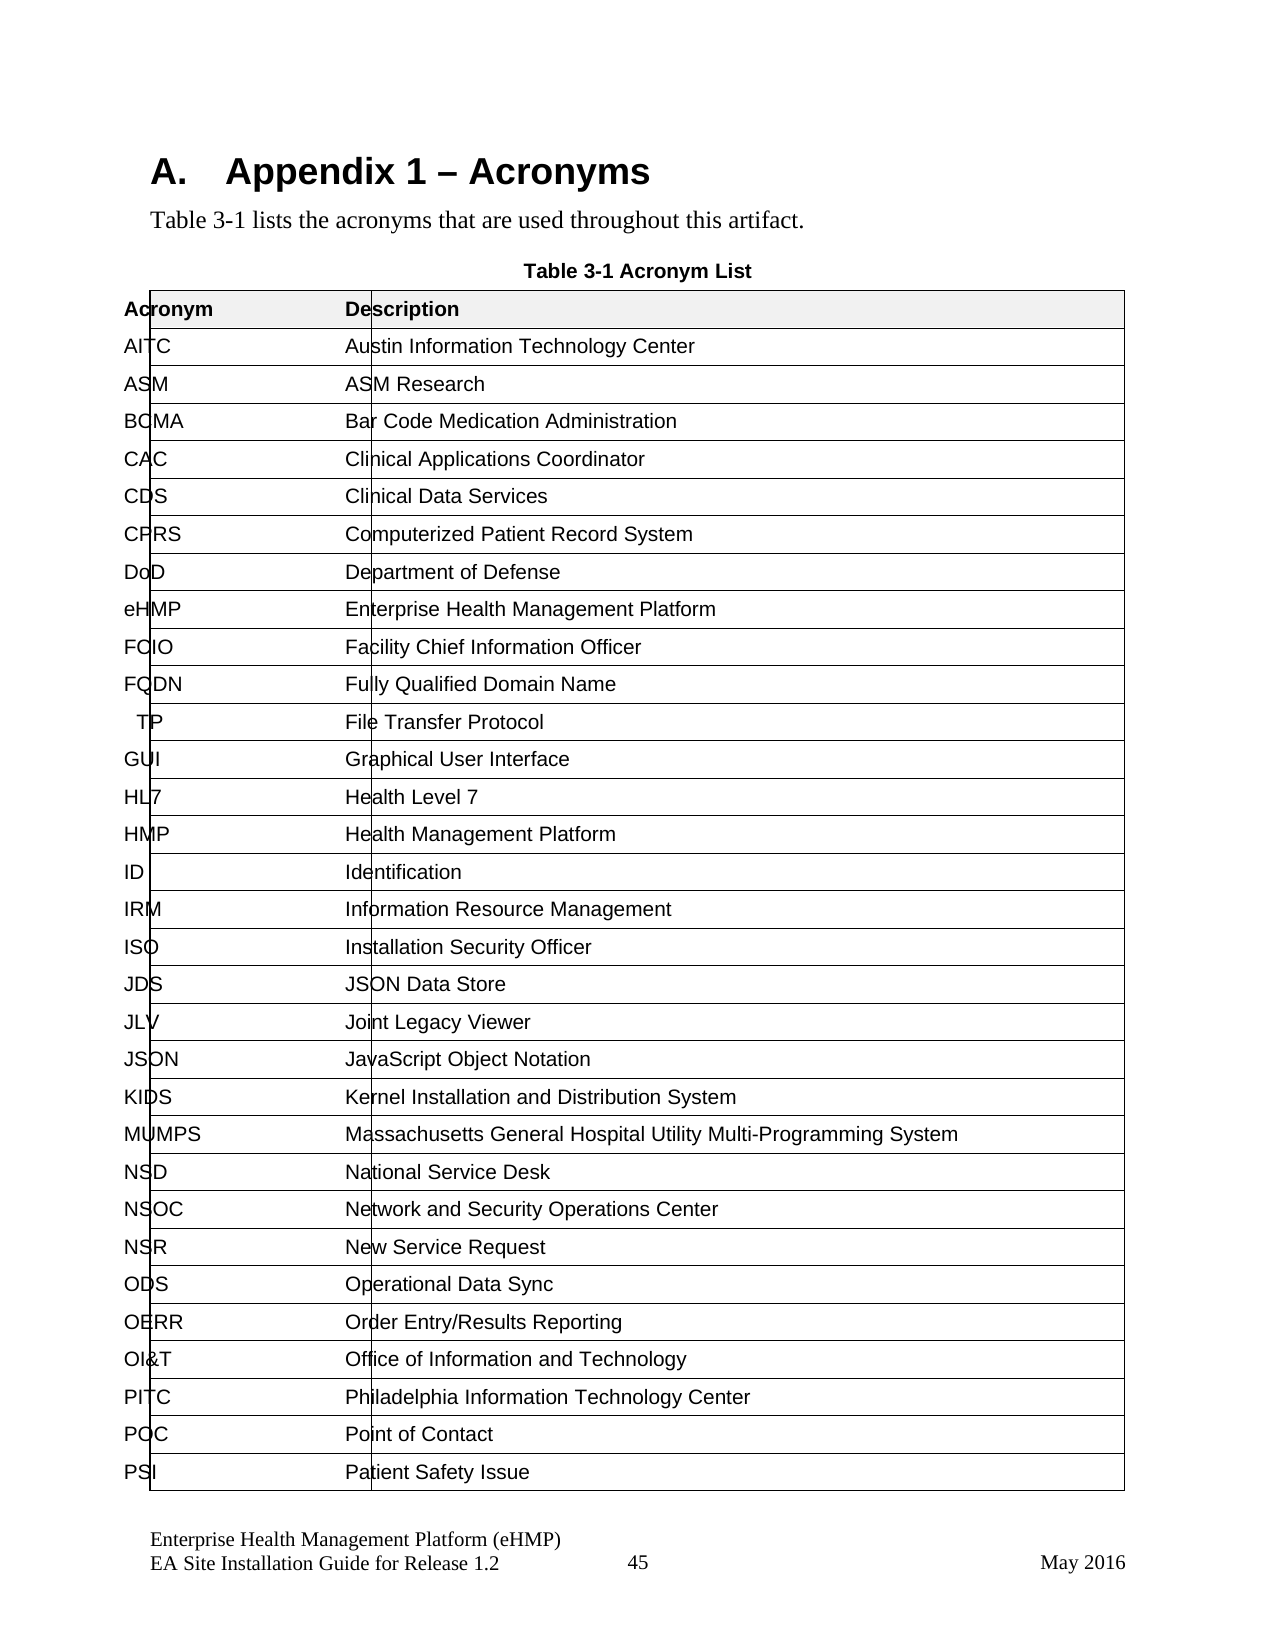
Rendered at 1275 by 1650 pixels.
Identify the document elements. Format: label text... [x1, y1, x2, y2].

table_cell Computerized Patient Record System [372, 516, 1124, 553]
table_cell National Service Desk [372, 1154, 1124, 1190]
table_cell DoD [151, 554, 371, 590]
table_cell Identification [372, 854, 1124, 890]
table_cell IRM [151, 891, 371, 928]
table_cell Kernel Installation and Distribution System [372, 1079, 1124, 1115]
table_cell eHMP [151, 591, 371, 628]
table_cell HMP [151, 816, 371, 853]
table_cell CPRS [151, 516, 371, 553]
table_cell Department of Defense [372, 554, 1124, 590]
table_header Acronym [151, 291, 371, 327]
table_cell BCMA [151, 404, 371, 440]
table_cell File Transfer Protocol [372, 704, 1124, 740]
table_cell Clinical Data Services [372, 479, 1124, 515]
table_cell FQDN [151, 666, 371, 703]
table_cell MUMPS [151, 1116, 371, 1153]
table_header Description [372, 291, 1124, 327]
table_cell ODS [151, 1266, 371, 1303]
table_cell PSI [151, 1454, 371, 1490]
table_cell ASM [151, 366, 371, 402]
table_cell ASM Research [372, 366, 1124, 402]
table_cell ISO [151, 929, 371, 965]
table_cell Fully Qualified Domain Name [372, 666, 1124, 703]
table_cell Facility Chief Information Officer [372, 629, 1124, 665]
table_cell Network and Security Operations Center [372, 1191, 1124, 1228]
table_cell Information Resource Management [372, 891, 1124, 928]
table_cell OERR [151, 1304, 371, 1340]
table_cell GUI [151, 741, 371, 778]
table_cell FTP [151, 704, 371, 740]
table_cell Health Management Platform [372, 816, 1124, 853]
table_cell Massachusetts General Hospital Utility Multi-Programming System [372, 1116, 1124, 1153]
table_cell JSON Data Store [372, 966, 1124, 1003]
table_cell PITC [151, 1379, 371, 1415]
table_cell HL7 [151, 779, 371, 815]
table_cell Health Level 7 [372, 779, 1124, 815]
subtitle Appendix 1 – Acronyms [150, 149, 1137, 192]
table_cell Austin Information Technology Center [372, 329, 1124, 365]
table_cell Office of Information and Technology [372, 1341, 1124, 1378]
table_cell Point of Contact [372, 1416, 1124, 1453]
table_cell Operational Data Sync [372, 1266, 1124, 1303]
table_cell POC [151, 1416, 371, 1453]
table_cell FCIO [151, 629, 371, 665]
table_cell Enterprise Health Management Platform [372, 591, 1124, 628]
table_cell Bar Code Medication Administration [372, 404, 1124, 440]
table_cell Patient Safety Issue [372, 1454, 1124, 1490]
table_cell JavaScript Object Notation [372, 1041, 1124, 1078]
table_cell NSOC [151, 1191, 371, 1228]
table_cell OI&T [151, 1341, 371, 1378]
table_cell ID [151, 854, 371, 890]
table_cell Graphical User Interface [372, 741, 1124, 778]
table_cell CAC [151, 441, 371, 477]
table_cell JDS [151, 966, 371, 1003]
table_cell Philadelphia Information Technology Center [372, 1379, 1124, 1415]
table_cell CDS [151, 479, 371, 515]
table_cell Clinical Applications Coordinator [372, 441, 1124, 477]
text Table 3-1 Acronym List [492, 259, 782, 283]
table_cell JLV [151, 1004, 371, 1040]
table_cell AITC [151, 329, 371, 365]
table_cell Installation Security Officer [372, 929, 1124, 965]
table_cell JSON [151, 1041, 371, 1078]
table_cell NSD [151, 1154, 371, 1190]
text Table 3-1 lists the acronyms that are used throughout this artifact. [150, 205, 1137, 233]
table_cell NSR [151, 1229, 371, 1265]
table_cell Joint Legacy Viewer [372, 1004, 1124, 1040]
table_cell KIDS [151, 1079, 371, 1115]
table_cell Order Entry/Results Reporting [372, 1304, 1124, 1340]
table_cell New Service Request [372, 1229, 1124, 1265]
